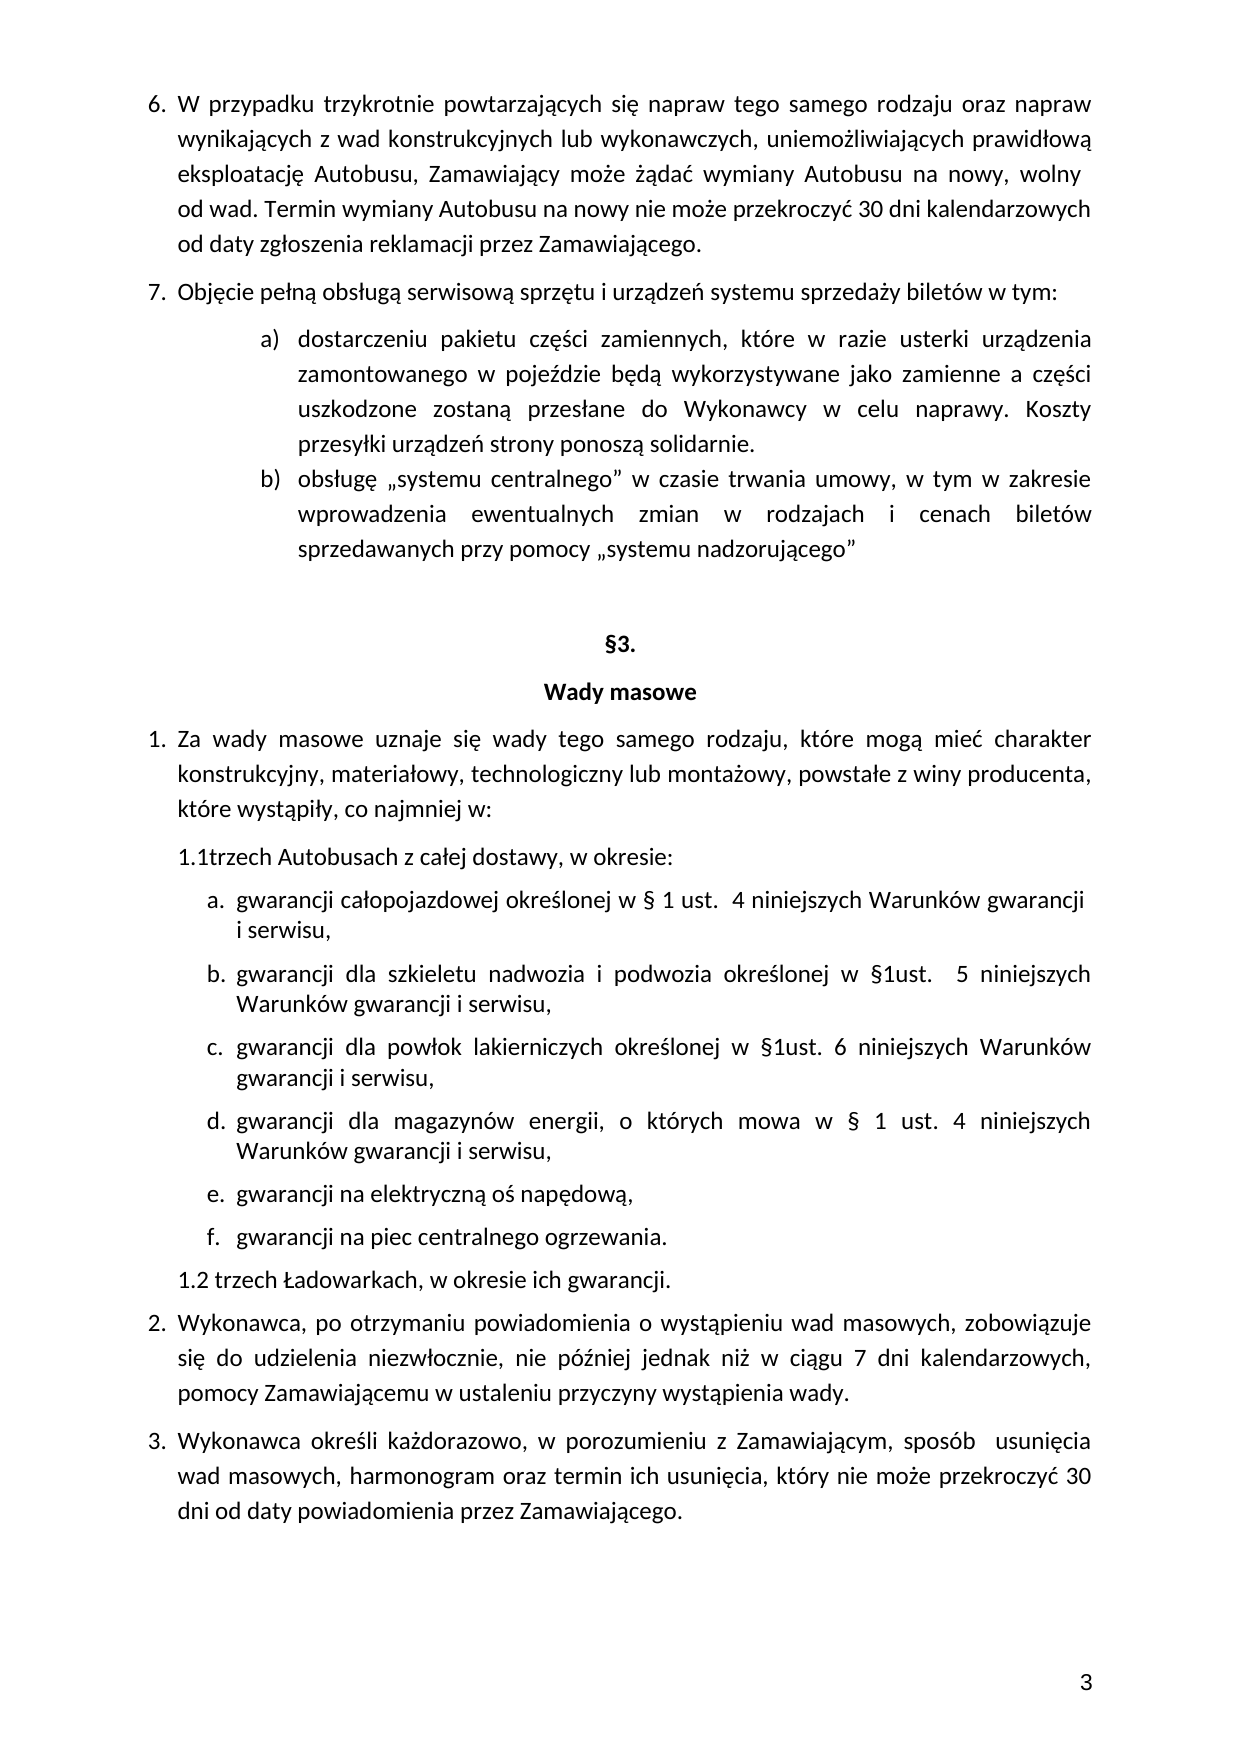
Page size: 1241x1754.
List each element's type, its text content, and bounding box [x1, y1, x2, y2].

list dostarczeniu pakietu części zamiennych, które w razie usterki urządzenia zamontowanego w pojeździe będą wykorzystywane jako zamienne a części uszkodzone zostaną przesłane do Wykonawcy w celu naprawy. Koszty przesyłki urządzeń strony ponoszą solidarnie. [260, 324, 1093, 459]
list gwarancji dla powłok lakierniczych określonej w §1ust. 6 niniejszych Warunków gwarancji i serwisu, [207, 1031, 1093, 1092]
list Za wady masowe uznaje się wady tego samego rodzaju, które mogą mieć charakter konstrukcyjny, materiałowy, technologiczny lub montażowy, powstałe z winy producenta, które wystąpiły, co najmniej w: [148, 724, 1093, 824]
list 1.2 trzech Ładowarkach, w okresie ich gwarancji. [177, 1264, 1093, 1295]
list Objęcie pełną obsługą serwisową sprzętu i urządzeń systemu sprzedaży biletów w tym: [148, 276, 1093, 307]
list gwarancji na elektryczną oś napędową, [207, 1178, 1093, 1209]
list Wykonawca określi każdorazowo, w porozumieniu z Zamawiającym, sposób usunięcia wad masowych, harmonogram oraz termin ich usunięcia, który nie może przekroczyć 30 dni od daty powiadomienia przez Zamawiającego. [148, 1425, 1093, 1525]
list gwarancji dla szkieletu nadwozia i podwozia określonej w §1ust. 5 niniejszych Warunków gwarancji i serwisu, [207, 958, 1093, 1019]
list obsługę „systemu centralnego” w czasie trwania umowy, w tym w zakresie wprowadzenia ewentualnych zmian w rodzajach i cenach biletów sprzedawanych przy pomocy „systemu nadzorującego” [260, 464, 1093, 564]
list W przypadku trzykrotnie powtarzających się napraw tego samego rodzaju oraz napraw wynikających z wad konstrukcyjnych lub wykonawczych, uniemożliwiających prawidłową eksploatację Autobusu, Zamawiający może żądać wymiany Autobusu na nowy, wolny od wad. Termin wymiany Autobusu na nowy nie może przekroczyć 30 dni kalendarzowych od daty zgłoszenia reklamacji przez Zamawiającego. [148, 89, 1093, 259]
text §3. [148, 629, 1093, 659]
list gwarancji na piec centralnego ogrzewania. [207, 1221, 1093, 1252]
list gwarancji całopojazdowej określonej w § 1 ust. 4 niniejszych Warunków gwarancji i serwisu, [207, 884, 1093, 945]
list gwarancji dla magazynów energii, o których mowa w § 1 ust. 4 niniejszych Warunków gwarancji i serwisu, [207, 1105, 1093, 1166]
list Wykonawca, po otrzymaniu powiadomienia o wystąpieniu wad masowych, zobowiązuje się do udzielenia niezwłocznie, nie później jednak niż w ciągu 7 dni kalendarzowych, pomocy Zamawiającemu w ustaleniu przyczyny wystąpienia wady. [148, 1307, 1093, 1408]
text Wady masowe [148, 676, 1093, 707]
list 1.1trzech Autobusach z całej dostawy, w okresie: [177, 841, 1093, 872]
